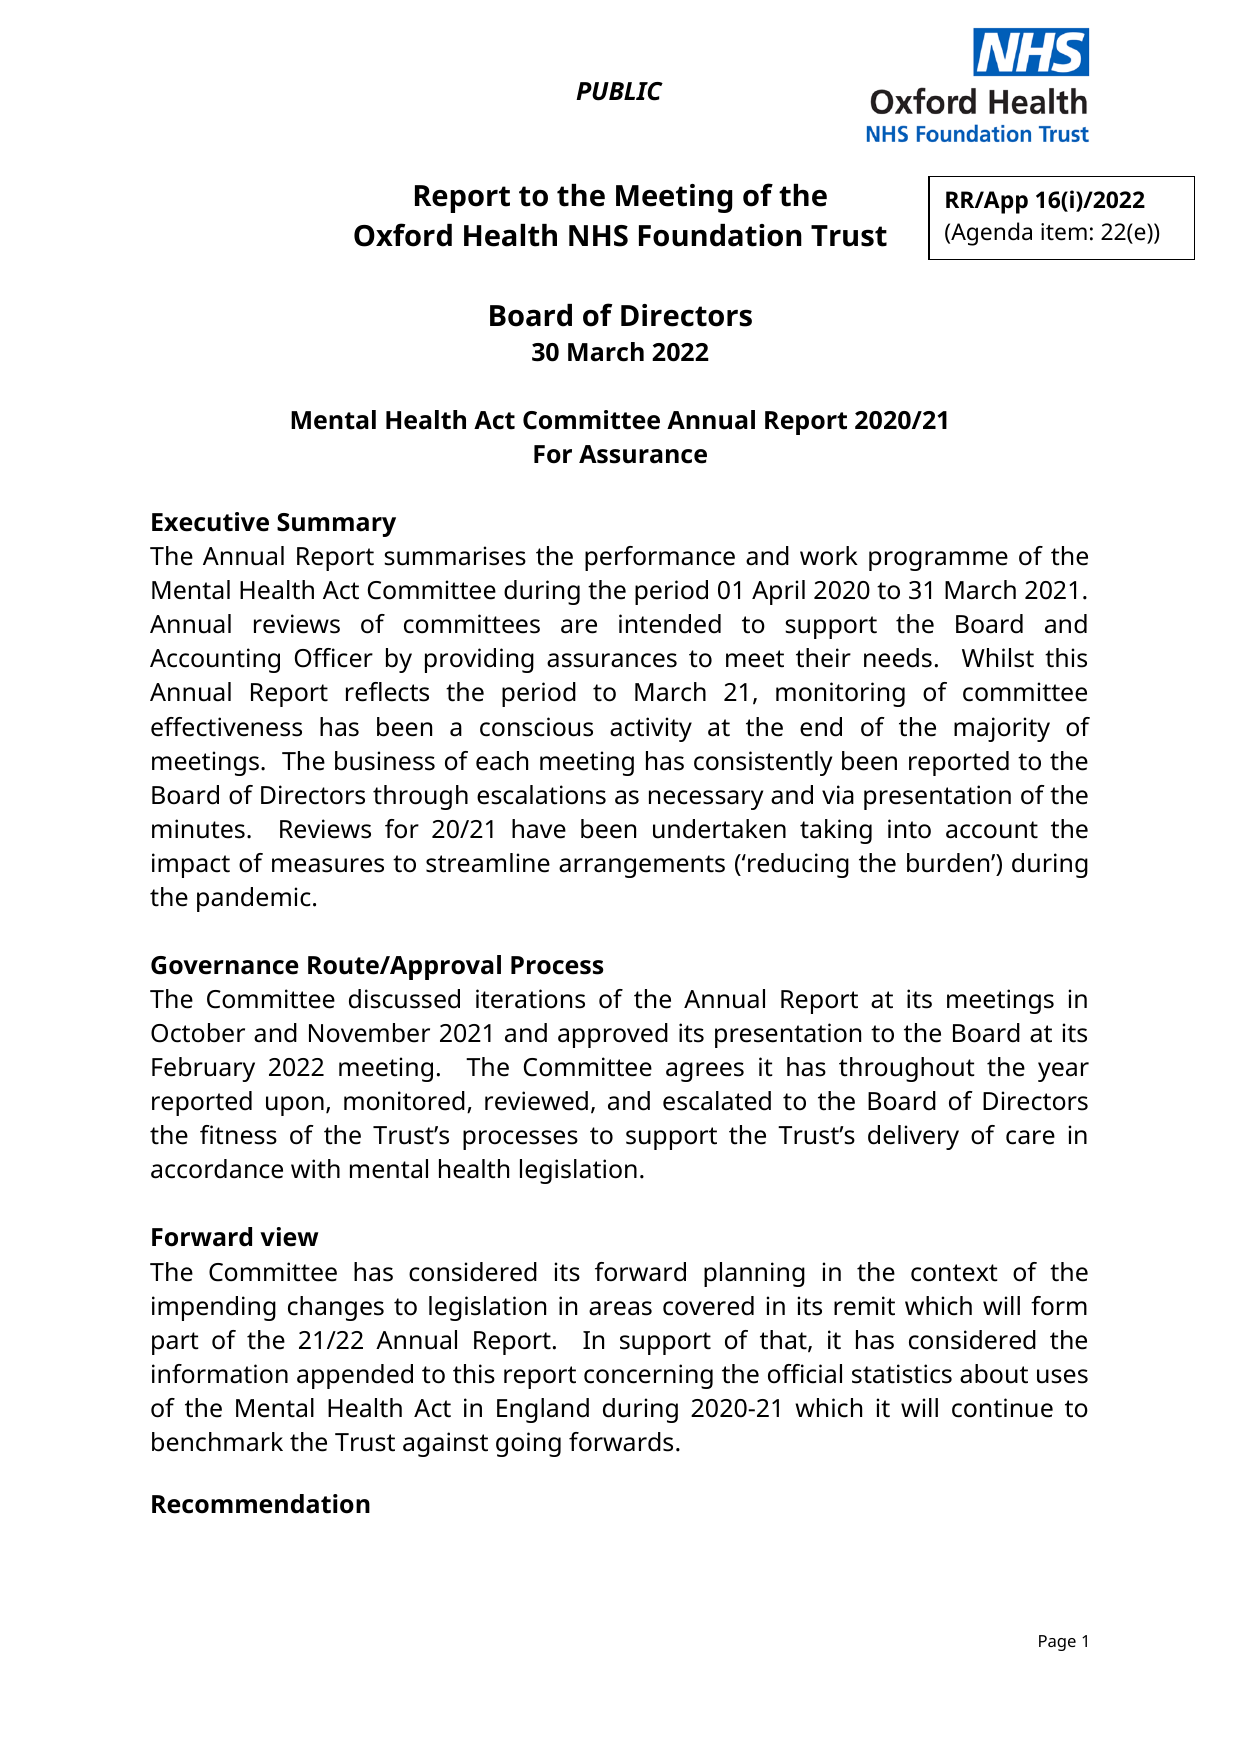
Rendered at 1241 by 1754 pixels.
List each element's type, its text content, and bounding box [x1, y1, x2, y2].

text Mental Health Act Committee Annual Report 2020/21 [150, 403, 1090, 437]
text 30 March 2022 [150, 334, 1090, 368]
text Report to the Meeting of the [150, 176, 928, 215]
text Board of Directors [150, 295, 1090, 334]
text Governance Route/Approval Process [150, 948, 1090, 982]
text Executive Summary [150, 505, 1090, 539]
text Forward view [150, 1220, 1090, 1254]
picture [804, 18, 1095, 154]
text Oxford Health NHS Foundation Trust [150, 215, 928, 255]
text Recommendation [150, 1487, 1090, 1521]
text For Assurance [150, 437, 1090, 471]
text The Committee has considered its forward planning in the context of the impending changes to legislation in areas covered in its remit which will form part of the 21/22 Annual Report. In support of that, it has considered the information appended to this report concerning the official statistics about uses of the Mental Health Act in England during 2020-21 which it will continue to benchmark the Trust against going forwards. [150, 1254, 1090, 1458]
text The Committee discussed iterations of the Annual Report at its meetings in October and November 2021 and approved its presentation to the Board at its February 2022 meeting. The Committee agrees it has throughout the year reported upon, monitored, reviewed, and escalated to the Board of Directors the fitness of the Trust’s processes to support the Trust’s delivery of care in accordance with mental health legislation. [150, 982, 1090, 1186]
text The Annual Report summarises the performance and work programme of the Mental Health Act Committee during the period 01 April 2020 to 31 March 2021. Annual reviews of committees are intended to support the Board and Accounting Officer by providing assurances to meet their needs. Whilst this Annual Report reflects the period to March 21, monitoring of committee effectiveness has been a conscious activity at the end of the majority of meetings. The business of each meeting has consistently been reported to the Board of Directors through escalations as necessary and via presentation of the minutes. Reviews for 20/21 have been undertaken taking into account the impact of measures to streamline arrangements (‘reducing the burden’) during the pandemic. [150, 539, 1090, 913]
